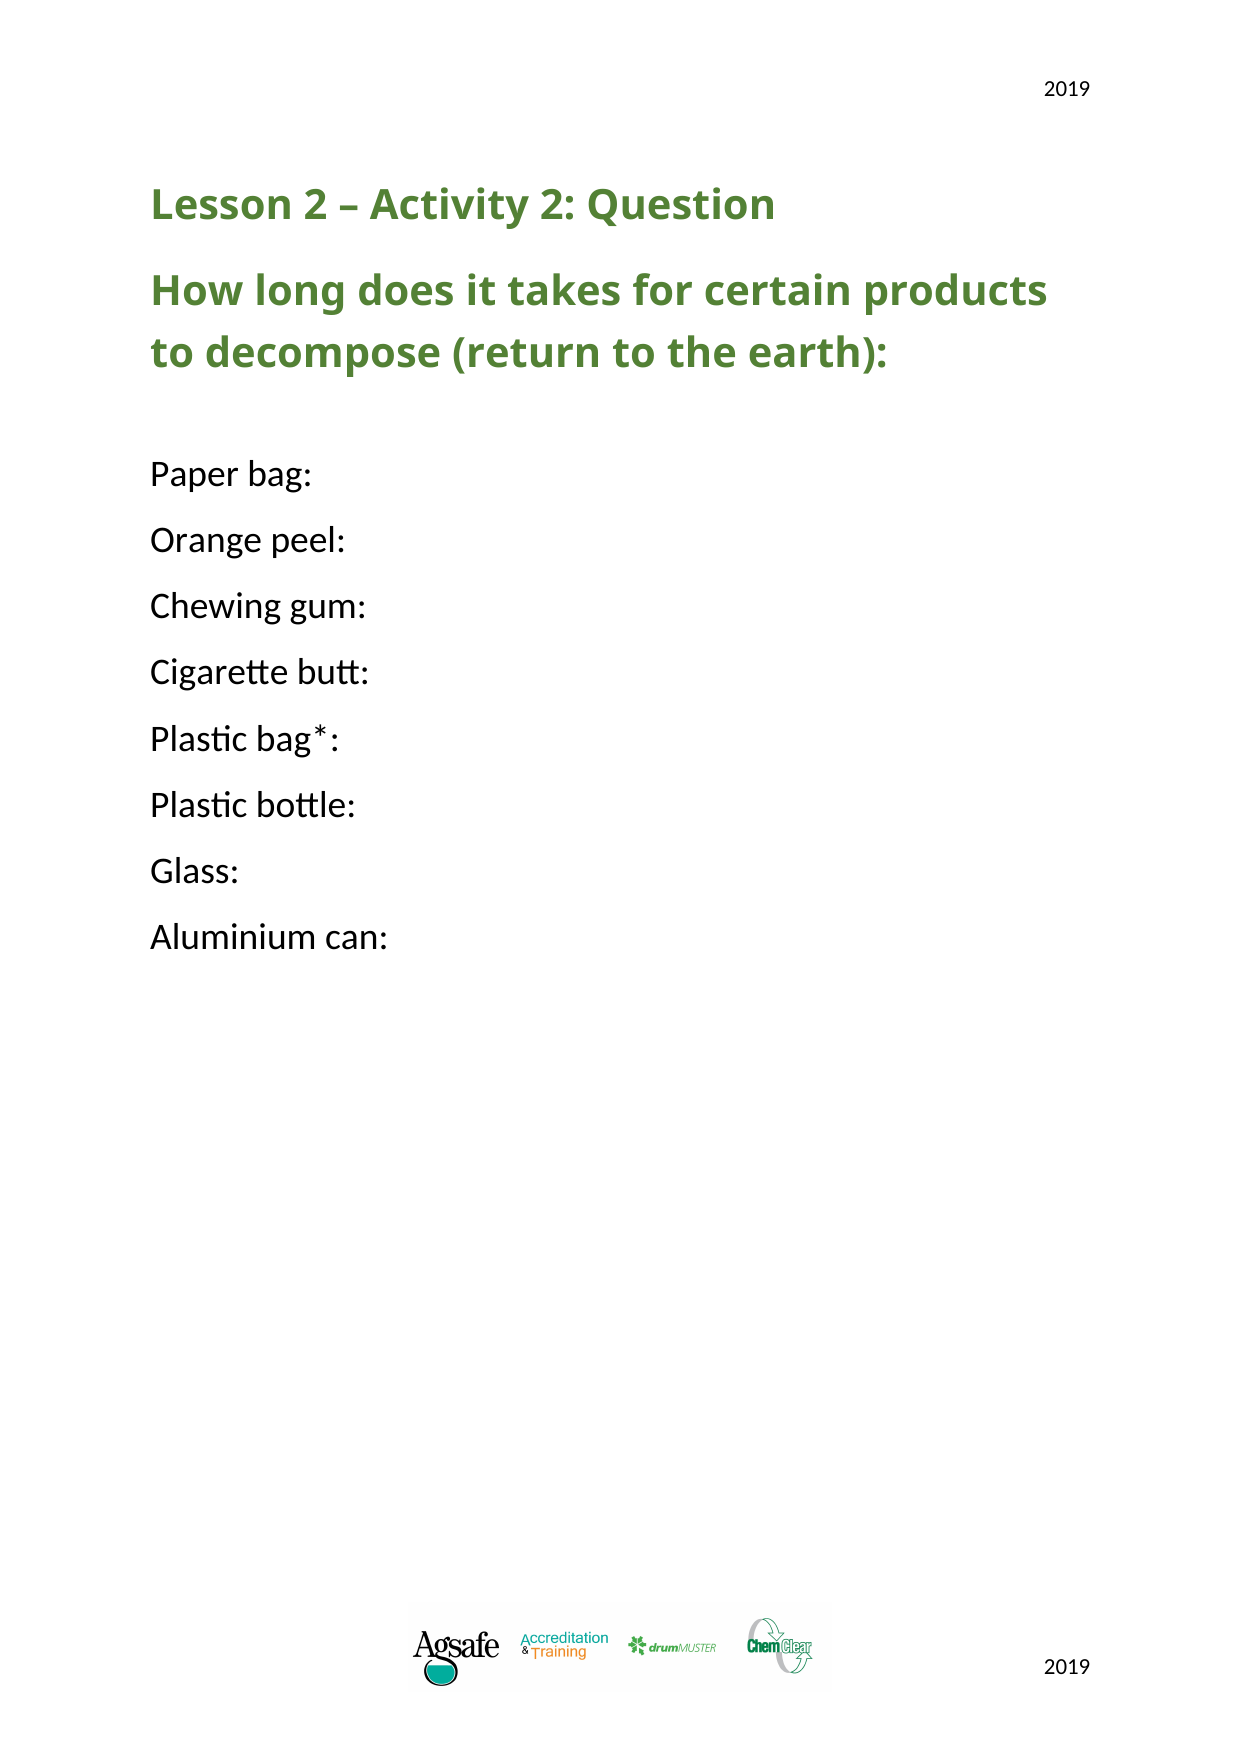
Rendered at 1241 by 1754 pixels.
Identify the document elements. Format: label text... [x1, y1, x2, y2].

text Paper bag: [150, 450, 1090, 496]
subtitle How long does it takes for certain products to decompose (return to the earth): [150, 261, 1090, 379]
subtitle Lesson 2 – Activity 2: Question [150, 175, 1090, 232]
text Chewing gum: [150, 582, 1090, 628]
text Cigarette butt: [150, 648, 1090, 694]
text Orange peel: [150, 516, 1090, 562]
picture [408, 1602, 832, 1692]
text Aluminium can: [150, 913, 1090, 959]
text Plastic bottle: [150, 781, 1090, 826]
text Glass: [150, 847, 1090, 893]
text Plastic bag*: [150, 714, 1090, 760]
